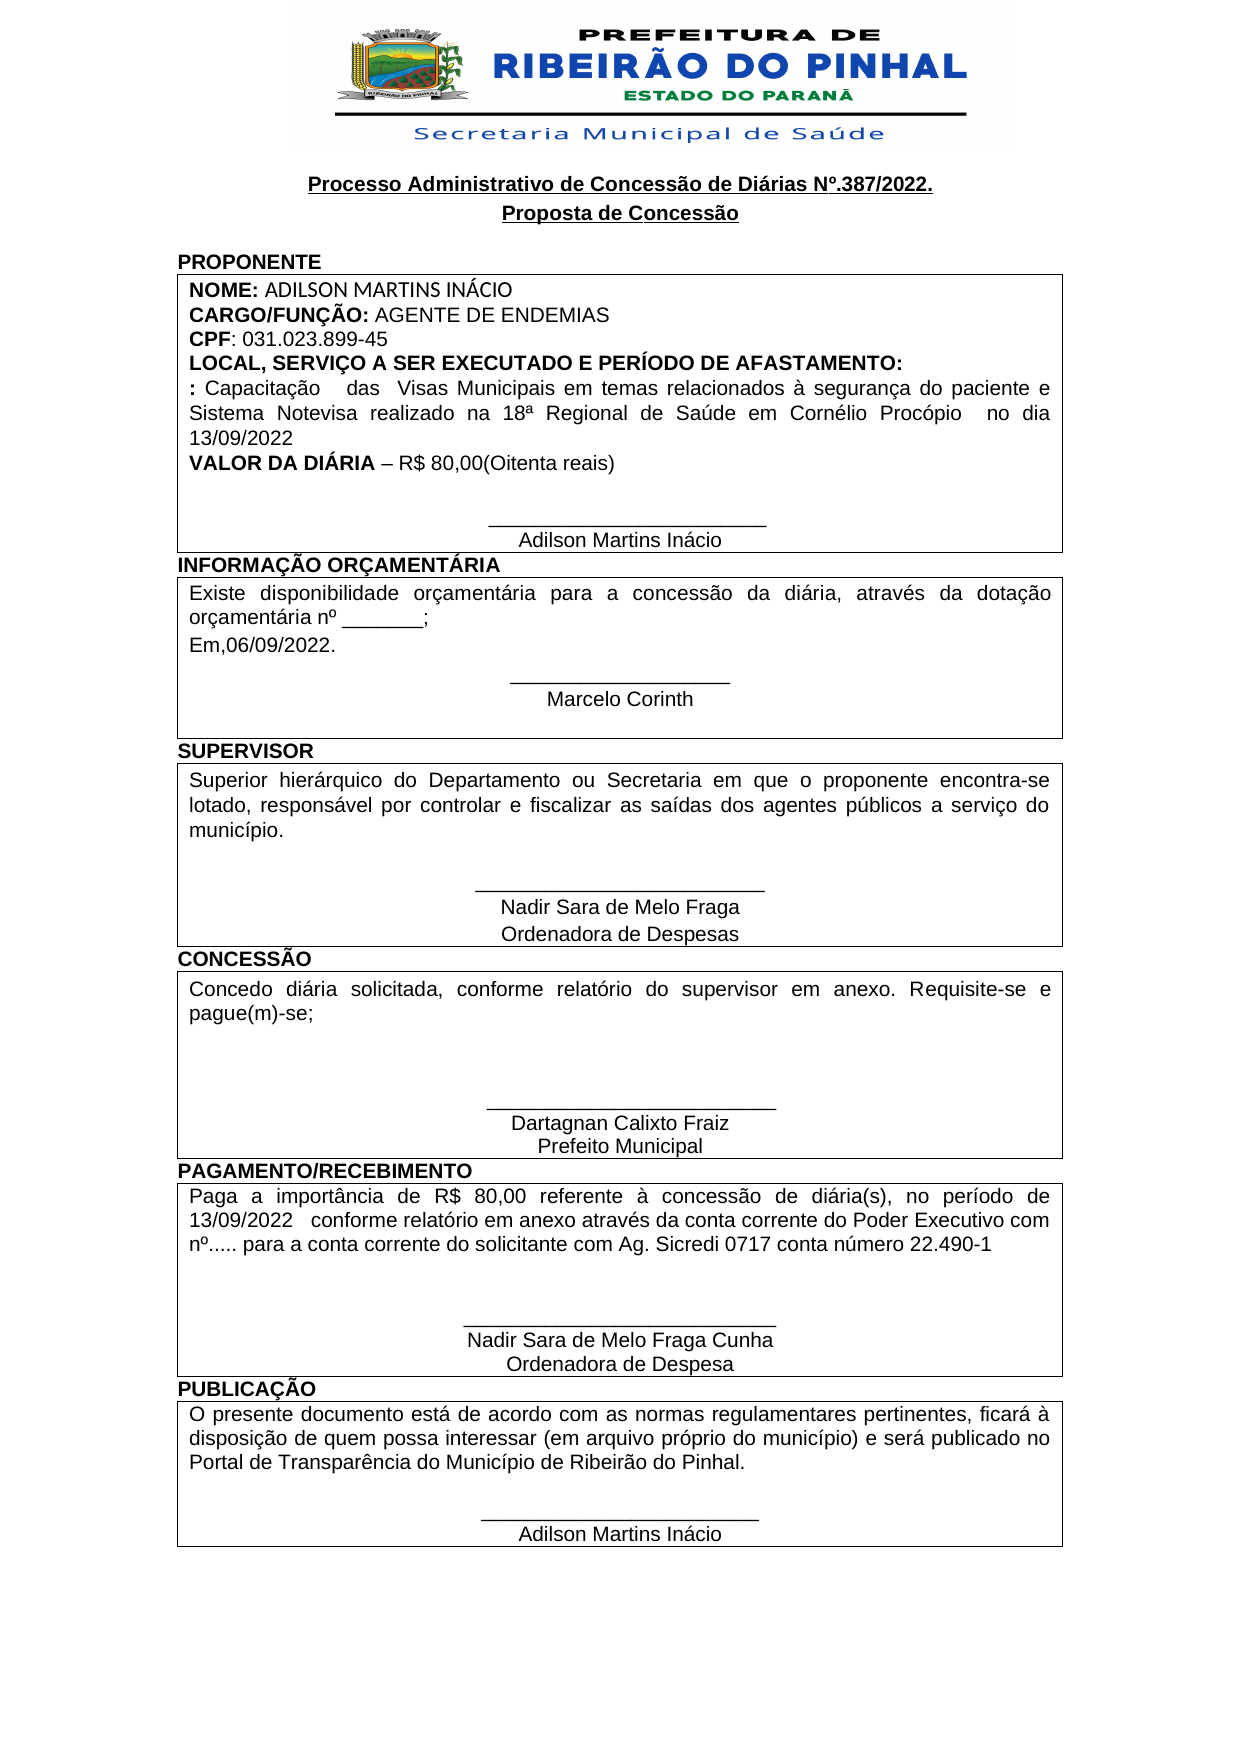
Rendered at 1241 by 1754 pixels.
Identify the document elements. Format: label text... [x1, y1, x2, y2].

text Processo Administrativo de Concessão de Diárias Nº.387/2022. [177, 172, 1063, 196]
text CONCESSÃO [177, 947, 1063, 971]
text INFORMAÇÃO ORÇAMENTÁRIA [177, 553, 1063, 577]
table_header NOME: ADILSON MARTINS INÁCIO CARGO/FUNÇÃO: AGENTE DE ENDEMIAS CPF: 031.023.899-45 LOCAL, SERVIÇO A SER EXECUTADO E PERÍODO DE AFASTAMENTO: : Capacitação das Visas Municipais em temas relacionados à segurança do paciente e Sistema Notevisa realizado na 18ª Regional de Saúde em Cornélio Procópio no dia 13/09/2022 VALOR DA DIÁRIA – R$ 80,00(Oitenta reais) ________________________ Adilson Martins Inácio [178, 275, 1062, 552]
table_header O presente documento está de acordo com as normas regulamentares pertinentes, ficará à disposição de quem possa interessar (em arquivo próprio do município) e será publicado no Portal de Transparência do Município de Ribeirão do Pinhal. ________________________ Adilson Martins Inácio [178, 1402, 1062, 1546]
picture [290, 4, 1013, 149]
text Proposta de Concessão [177, 200, 1063, 225]
table_header Superior hierárquico do Departamento ou Secretaria em que o proponente encontra-se lotado, responsável por controlar e fiscalizar as saídas dos agentes públicos a serviço do município. _________________________ Nadir Sara de Melo Fraga Ordenadora de Despesas [178, 764, 1062, 946]
text PUBLICAÇÃO [177, 1377, 1063, 1401]
text PAGAMENTO/RECEBIMENTO [177, 1159, 1063, 1183]
text SUPERVISOR [177, 739, 1063, 763]
text PROPONENTE [177, 250, 1063, 274]
table_header Concedo diária solicitada, conforme relatório do supervisor em anexo. Requisite-se e pague(m)-se; _________________________ Dartagnan Calixto Fraiz Prefeito Municipal [178, 972, 1062, 1158]
table_header Paga a importância de R$ 80,00 referente à concessão de diária(s), no período de 13/09/2022 conforme relatório em anexo através da conta corrente do Poder Executivo com nº..... para a conta corrente do solicitante com Ag. Sicredi 0717 conta número 22.490-1 ___________________________ Nadir Sara de Melo Fraga Cunha Ordenadora de Despesa [178, 1184, 1062, 1376]
table_header Existe disponibilidade orçamentária para a concessão da diária, através da dotação orçamentária nº _______; Em,06/09/2022. ___________________ Marcelo Corinth [178, 578, 1062, 738]
